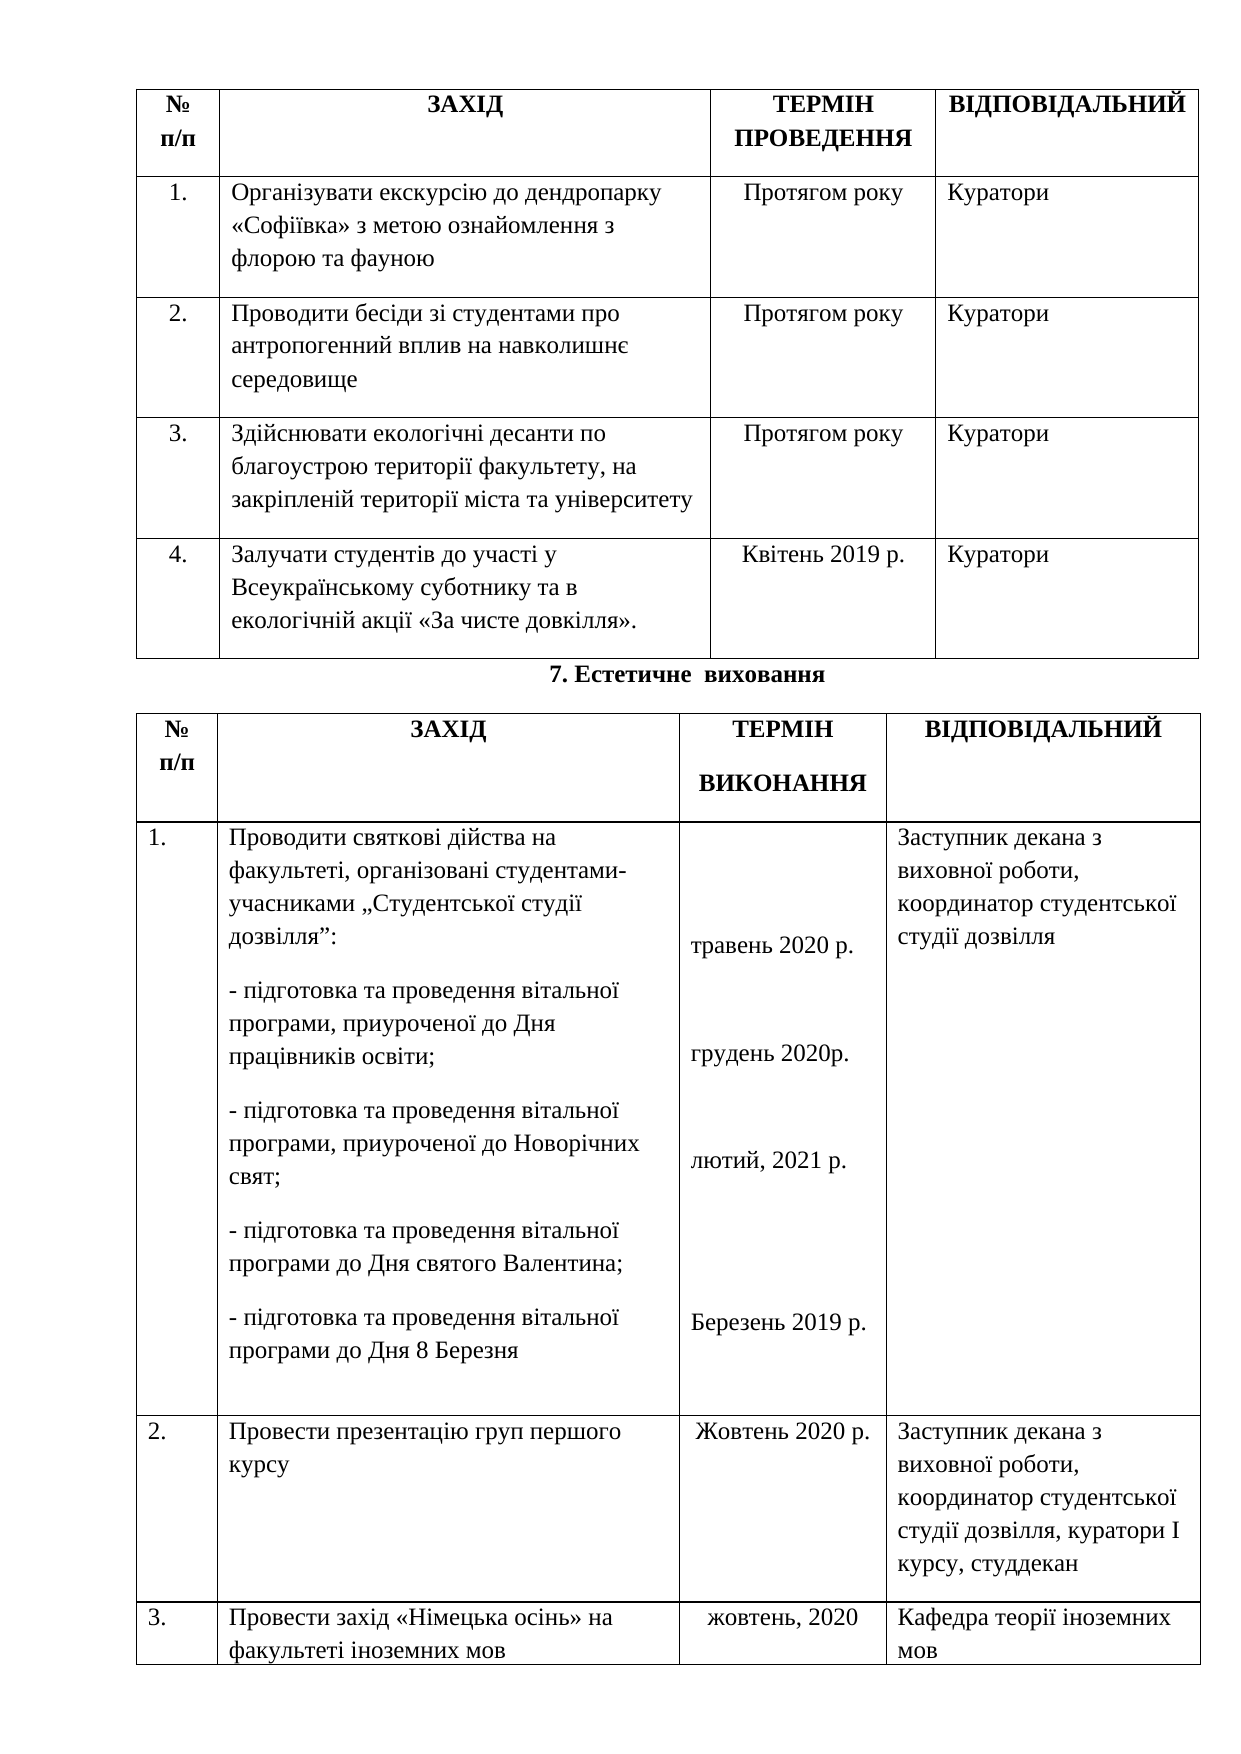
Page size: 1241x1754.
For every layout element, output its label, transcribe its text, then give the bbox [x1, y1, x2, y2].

table_cell Проводити бесіди зі студентами про антропогенний вплив на навколишнє середовище [220, 298, 710, 417]
table_cell Куратори [936, 177, 1198, 297]
table_header ВІДПОВІДАЛЬНИЙ [887, 714, 1200, 821]
table_cell 2. [137, 1416, 217, 1601]
table_cell 4. [137, 539, 219, 658]
table_cell Кафедра теорії іноземних мов [887, 1603, 1200, 1664]
table_cell 1. [137, 177, 219, 297]
table_header ТЕРМІН ПРОВЕДЕННЯ [711, 90, 935, 176]
table_cell Жовтень 2020 р. [680, 1416, 886, 1601]
text 7. Естетичне виховання [148, 659, 1152, 688]
table_header ЗАХІД [218, 714, 679, 821]
table_cell Протягом року [711, 418, 935, 538]
table_cell Провести презентацію груп першого курсу [218, 1416, 679, 1601]
table_header ТЕРМІН ВИКОНАННЯ [680, 714, 886, 821]
table_cell Куратори [936, 418, 1198, 538]
table_cell Заступник декана з виховної роботи, координатор студентської студії дозвілля [887, 823, 1200, 1415]
table_cell Провести захід «Німецька осінь» на факультеті іноземних мов [218, 1603, 679, 1664]
table_header № п/п [137, 90, 219, 176]
table_cell Протягом року [711, 298, 935, 417]
table_header № п/п [137, 714, 217, 821]
table_cell Протягом року [711, 177, 935, 297]
table_cell жовтень, 2020 [680, 1603, 886, 1664]
table_header ЗАХІД [220, 90, 710, 176]
table_cell 2. [137, 298, 219, 417]
table_cell Квітень 2019 р. [711, 539, 935, 658]
table_cell Заступник декана з виховної роботи, координатор студентської студії дозвілля, куратори І курсу, студдекан [887, 1416, 1200, 1601]
table_cell 3. [137, 1603, 217, 1664]
table_cell Проводити святкові дійства на факультеті, організовані студентами-учасниками „Студентської студії дозвілля”: - підготовка та проведення вітальної програми, приуроченої до Дня працівників освіти; - підготовка та проведення вітальної програми, приуроченої до Новорічних свят; - підготовка та проведення вітальної програми до Дня святого Валентина; - підготовка та проведення вітальної програми до Дня 8 Березня [218, 823, 679, 1415]
table_cell Куратори [936, 298, 1198, 417]
table_cell Організувати екскурсію до дендропарку «Софіївка» з метою ознайомлення з флорою та фауною [220, 177, 710, 297]
table_header ВІДПОВІДАЛЬНИЙ [936, 90, 1198, 176]
table_cell Залучати студентів до участі у Всеукраїнському суботнику та в екологічній акції «За чисте довкілля». [220, 539, 710, 658]
table_cell травень 2020 р. грудень 2020р. лютий, 2021 р. Березень 2019 р. [680, 823, 886, 1415]
table_cell Здійснювати екологічні десанти по благоустрою території факультету, на закріпленій території міста та університету [220, 418, 710, 538]
table_cell 1. [137, 823, 217, 1415]
table_cell 3. [137, 418, 219, 538]
table_cell Куратори [936, 539, 1198, 658]
